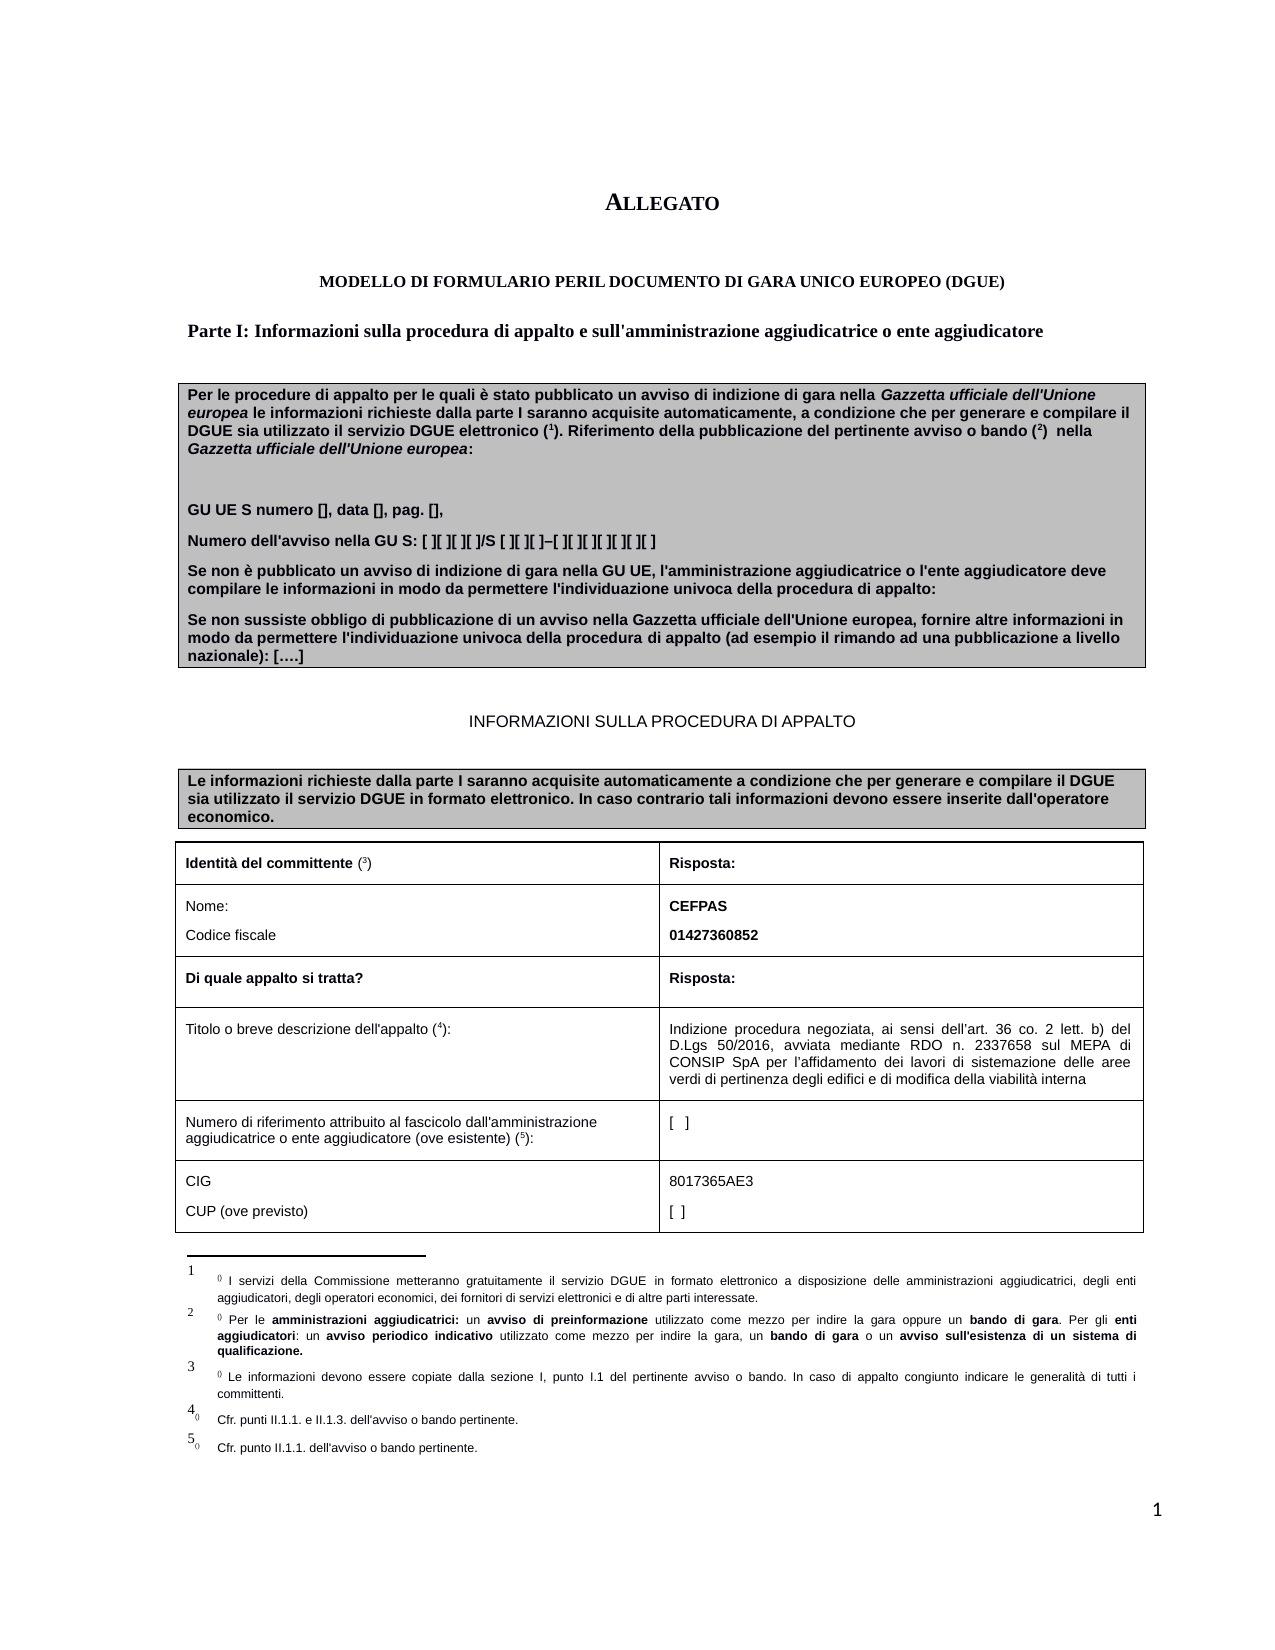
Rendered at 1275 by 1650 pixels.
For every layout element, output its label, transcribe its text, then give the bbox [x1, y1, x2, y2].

table_cell Risposta: [660, 957, 1143, 1007]
text Per le procedure di appalto per le quali è stato pubblicato un avviso di indizione di gara nella Gazzetta ufficiale dell'Unione europea le informazioni richieste dalla parte I saranno acquisite automaticamente, a condizione che per generare e compilare il DGUE sia utilizzato il servizio DGUE elettronico (). Riferimento della pubblicazione del pertinente avviso o bando () nella Gazzetta ufficiale dell'Unione europea: [179, 384, 1145, 458]
table_header Identità del committente () [176, 843, 659, 884]
table_cell [ ] [660, 1101, 1143, 1159]
text Se non è pubblicato un avviso di indizione di gara nella GU UE, l'amministrazione aggiudicatrice o l'ente aggiudicatore deve compilare le informazioni in modo da permettere l'individuazione univoca della procedura di appalto: [179, 559, 1145, 598]
table_header Risposta: [660, 843, 1143, 884]
table_cell Di quale appalto si tratta? [176, 957, 659, 1007]
table_cell Numero di riferimento attribuito al fascicolo dall'amministrazione aggiudicatrice o ente aggiudicatore (ove esistente) (): [176, 1101, 659, 1159]
table_cell Nome: Codice fiscale [176, 885, 659, 956]
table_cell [176, 1161, 659, 1232]
title Informazioni sulla procedura di appalto [187, 712, 1137, 731]
table_cell Indizione procedura negoziata, ai sensi dell’art. 36 co. 2 lett. b) del D.Lgs 50/2016, avviata mediante RDO n. 2337658 sul MEPA di CONSIP SpA per l’affidamento dei lavori di sistemazione delle aree verdi di pertinenza degli edifici e di modifica della viabilità interna [660, 1008, 1143, 1100]
subtitle Allegato [187, 187, 1137, 216]
text GU UE S numero [], data [], pag. [], [179, 498, 1145, 519]
text Modello di formulario peril documento di gara unico europeo (DGUE) [187, 272, 1137, 291]
table_cell Titolo o breve descrizione dell'appalto (): [176, 1008, 659, 1100]
table_cell CEFPAS 01427360852 [660, 885, 1143, 956]
text Se non sussiste obbligo di pubblicazione di un avviso nella Gazzetta ufficiale dell'Unione europea, fornire altre informazioni in modo da permettere l'individuazione univoca della procedura di appalto (ad esempio il rimando ad una pubblicazione a livello nazionale): [….] [179, 607, 1145, 667]
title Parte I: Informazioni sulla procedura di appalto e sull'amministrazione aggiudicatrice o ente aggiudicatore [187, 320, 1137, 341]
text Le informazioni richieste dalla parte I saranno acquisite automaticamente a condizione che per generare e compilare il DGUE sia utilizzato il servizio DGUE in formato elettronico. In caso contrario tali informazioni devono essere inserite dall'operatore economico. [179, 770, 1145, 828]
table_cell 8017365AE3 [ ] [660, 1161, 1143, 1232]
text Numero dell'avviso nella GU S: [ ][ ][ ][ ]/S [ ][ ][ ]–[ ][ ][ ][ ][ ][ ][ ] [179, 528, 1145, 549]
